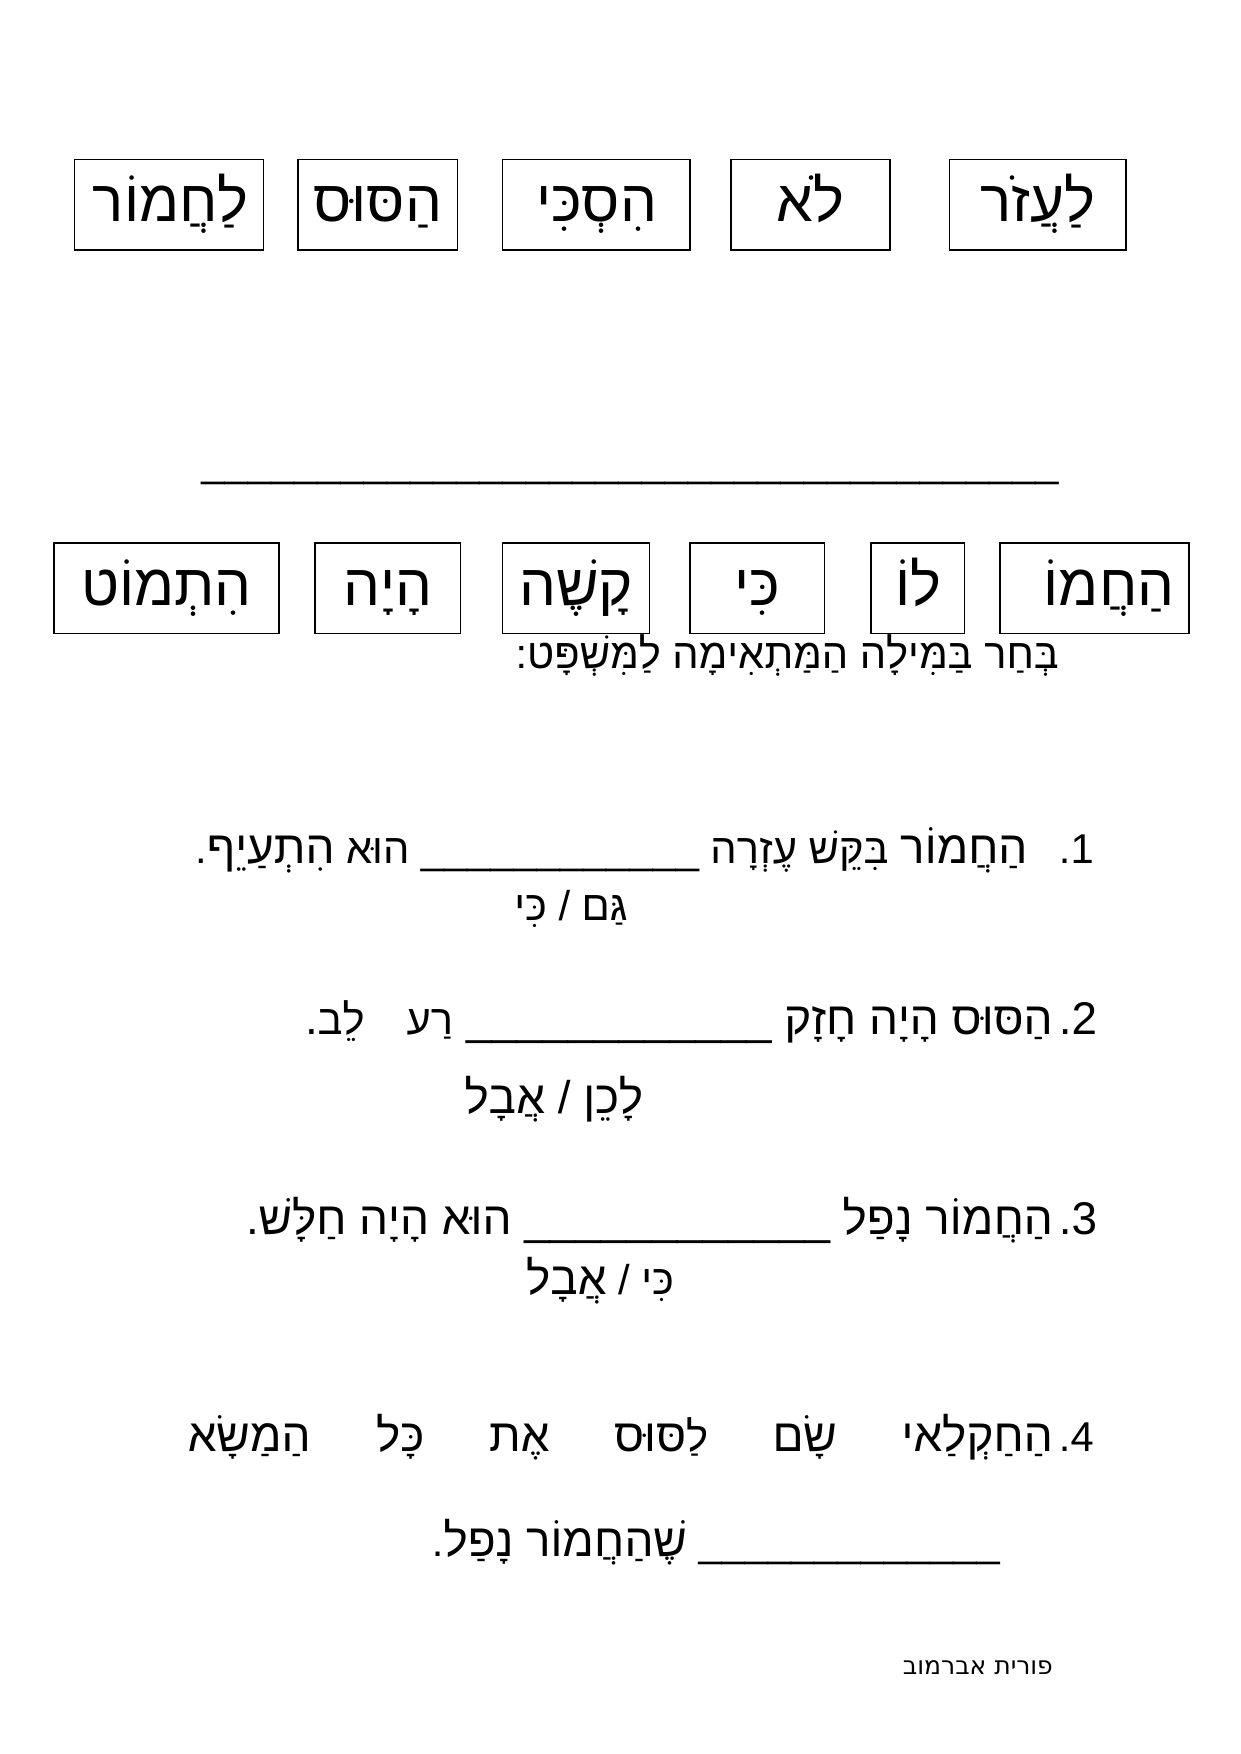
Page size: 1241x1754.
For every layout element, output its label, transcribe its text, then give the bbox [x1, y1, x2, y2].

list הַחַקְלַאי שָׂם לַסּוּס אֶת כָּל הַמַשָׂא _____________ שֶׁהַחֲמוֹר נָפַל. [187, 1408, 1059, 1566]
list הַסּוּס הָיָה חָזָק ____________ רַע לֵב. [187, 992, 1059, 1044]
list לָכֵן / אֲבָל [187, 1070, 1000, 1123]
list גַּם / כִּי [187, 881, 1021, 929]
text בְּחַר בַּמִּילָה הַמַּתְאִימָה לַמִּשְׁפָּט: [187, 629, 1059, 677]
list הַחֲמוֹר נָפַל ____________ הוּא הָיָה חַלָּשׁ. [187, 1191, 1059, 1244]
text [187, 437, 1059, 485]
list כִּי / אֲבָל [187, 1252, 1021, 1304]
list הַחֲמוֹר בִּקֵּשׁ עֶזְרָה ____________ הוּא הִתְעַיֵף. [187, 821, 1059, 873]
